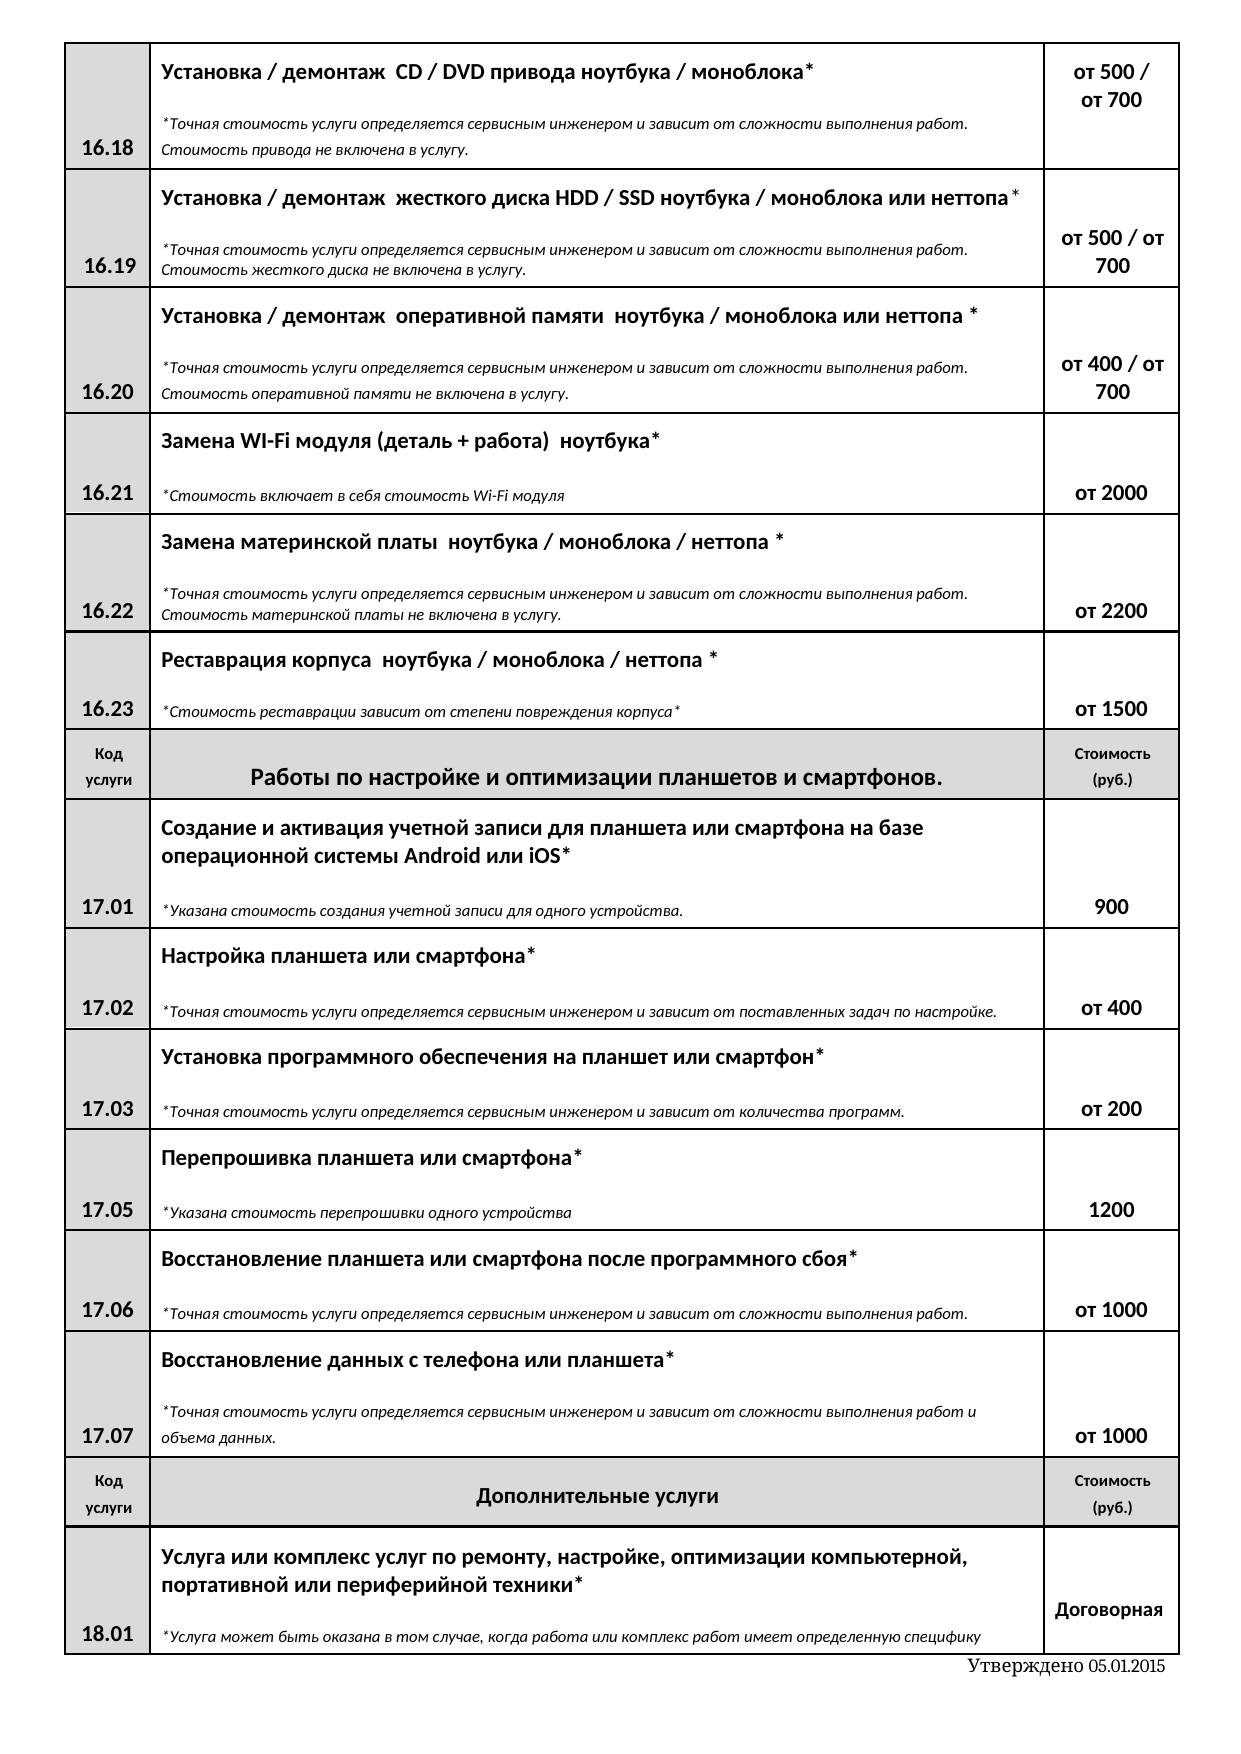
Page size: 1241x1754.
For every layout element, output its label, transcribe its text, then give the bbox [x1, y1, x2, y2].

table_cell 17.02 [66, 929, 149, 1027]
table_cell 16.23 [66, 633, 149, 728]
table_cell Перепрошивка планшета или смартфона* *Указана стоимость перепрошивки одного устройства [151, 1130, 1043, 1229]
table_cell Код услуги [66, 1458, 149, 1525]
table_cell 16.19 [66, 170, 149, 286]
table_cell от 1500 [1045, 633, 1178, 728]
table_cell от 500 / от 700 [1045, 170, 1178, 286]
table_cell от 500 / от 700 [1045, 44, 1178, 168]
table_cell 17.03 [66, 1030, 149, 1128]
table_cell Замена WI-Fi модуля (деталь + работа) ноутбука* *Стоимость включает в себя стоимость Wi-Fi модуля [151, 414, 1043, 512]
table_cell от 2200 [1045, 515, 1178, 630]
table_cell Реставрация корпуса ноутбука / моноблока / неттопа * *Стоимость реставрации зависит от степени повреждения корпуса* [151, 633, 1043, 728]
table_cell Установка / демонтаж CD / DVD привода ноутбука / моноблока* *Точная стоимость услуги определяется сервисным инженером и зависит от сложности выполнения работ. Стоимость привода не включена в услугу. [151, 44, 1043, 168]
table_cell Восстановление данных с телефона или планшета* *Точная стоимость услуги определяется сервисным инженером и зависит от сложности выполнения работ и объема данных. [151, 1332, 1043, 1456]
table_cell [151, 1528, 1043, 1653]
table_cell Настройка планшета или смартфона* *Точная стоимость услуги определяется сервисным инженером и зависит от поставленных задач по настройке. [151, 929, 1043, 1027]
table_cell 16.21 [66, 414, 149, 512]
table_cell от 1000 [1045, 1231, 1178, 1330]
table_cell 16.18 [66, 44, 149, 168]
table_cell от 400 [1045, 929, 1178, 1027]
table_cell 16.20 [66, 288, 149, 412]
table_cell Работы по настройке и оптимизации планшетов и смартфонов. [151, 730, 1043, 798]
table_cell 17.06 [66, 1231, 149, 1330]
table_cell от 400 / от 700 [1045, 288, 1178, 412]
table_cell Замена материнской платы ноутбука / моноблока / неттопа * *Точная стоимость услуги определяется сервисным инженером и зависит от сложности выполнения работ. Стоимость материнской платы не включена в услугу. [151, 515, 1043, 630]
table_cell Создание и активация учетной записи для планшета или смартфона на базе операционной системы Android или iOS* *Указана стоимость создания учетной записи для одного устройства. [151, 800, 1043, 927]
table_cell Стоимость (руб.) [1045, 1458, 1178, 1525]
table_cell 900 [1045, 800, 1178, 927]
table_cell от 200 [1045, 1030, 1178, 1128]
table_cell Установка / демонтаж жесткого диска HDD / SSD ноутбука / моноблока или неттопа* *Точная стоимость услуги определяется сервисным инженером и зависит от сложности выполнения работ. Стоимость жесткого диска не включена в услугу. [151, 170, 1043, 286]
table_cell 17.01 [66, 800, 149, 927]
table_cell от 1000 [1045, 1332, 1178, 1456]
table_cell Восстановление планшета или смартфона после программного сбоя* *Точная стоимость услуги определяется сервисным инженером и зависит от сложности выполнения работ. [151, 1231, 1043, 1330]
table_cell от 2000 [1045, 414, 1178, 512]
table_cell Установка программного обеспечения на планшет или смартфон* *Точная стоимость услуги определяется сервисным инженером и зависит от количества программ. [151, 1030, 1043, 1128]
table_cell 18.01 [66, 1528, 149, 1653]
table_cell Договорная [1045, 1528, 1178, 1653]
table_cell Стоимость (руб.) [1045, 730, 1178, 798]
table_cell Код услуги [66, 730, 149, 798]
table_cell 17.05 [66, 1130, 149, 1229]
table_cell Установка / демонтаж оперативной памяти ноутбука / моноблока или неттопа * *Точная стоимость услуги определяется сервисным инженером и зависит от сложности выполнения работ. Стоимость оперативной памяти не включена в услугу. [151, 288, 1043, 412]
table_cell Дополнительные услуги [151, 1458, 1043, 1525]
table_cell 1200 [1045, 1130, 1178, 1229]
table_cell 17.07 [66, 1332, 149, 1456]
table_cell 16.22 [66, 515, 149, 630]
